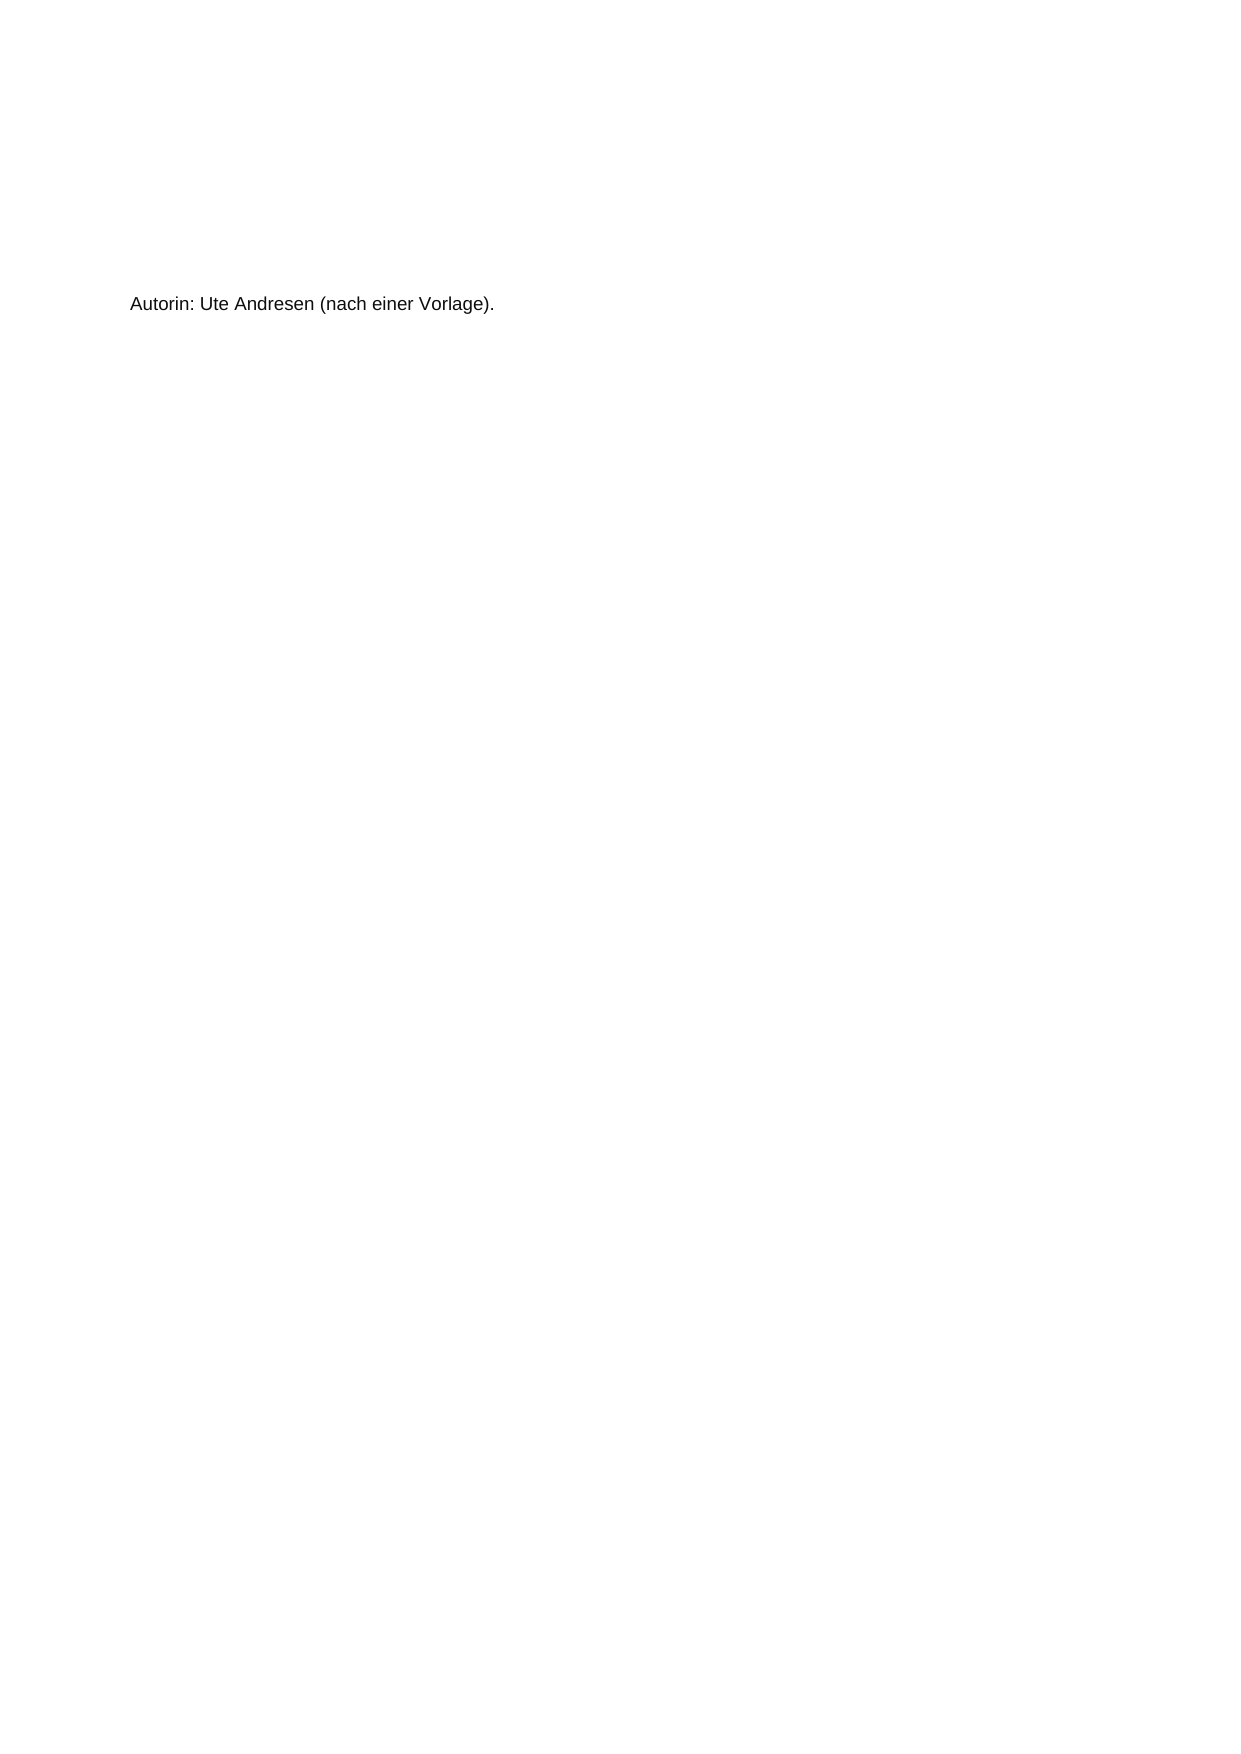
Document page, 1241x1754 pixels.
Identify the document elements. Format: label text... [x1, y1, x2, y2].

text Autorin: Ute Andresen (nach einer Vorlage). [130, 293, 1110, 314]
